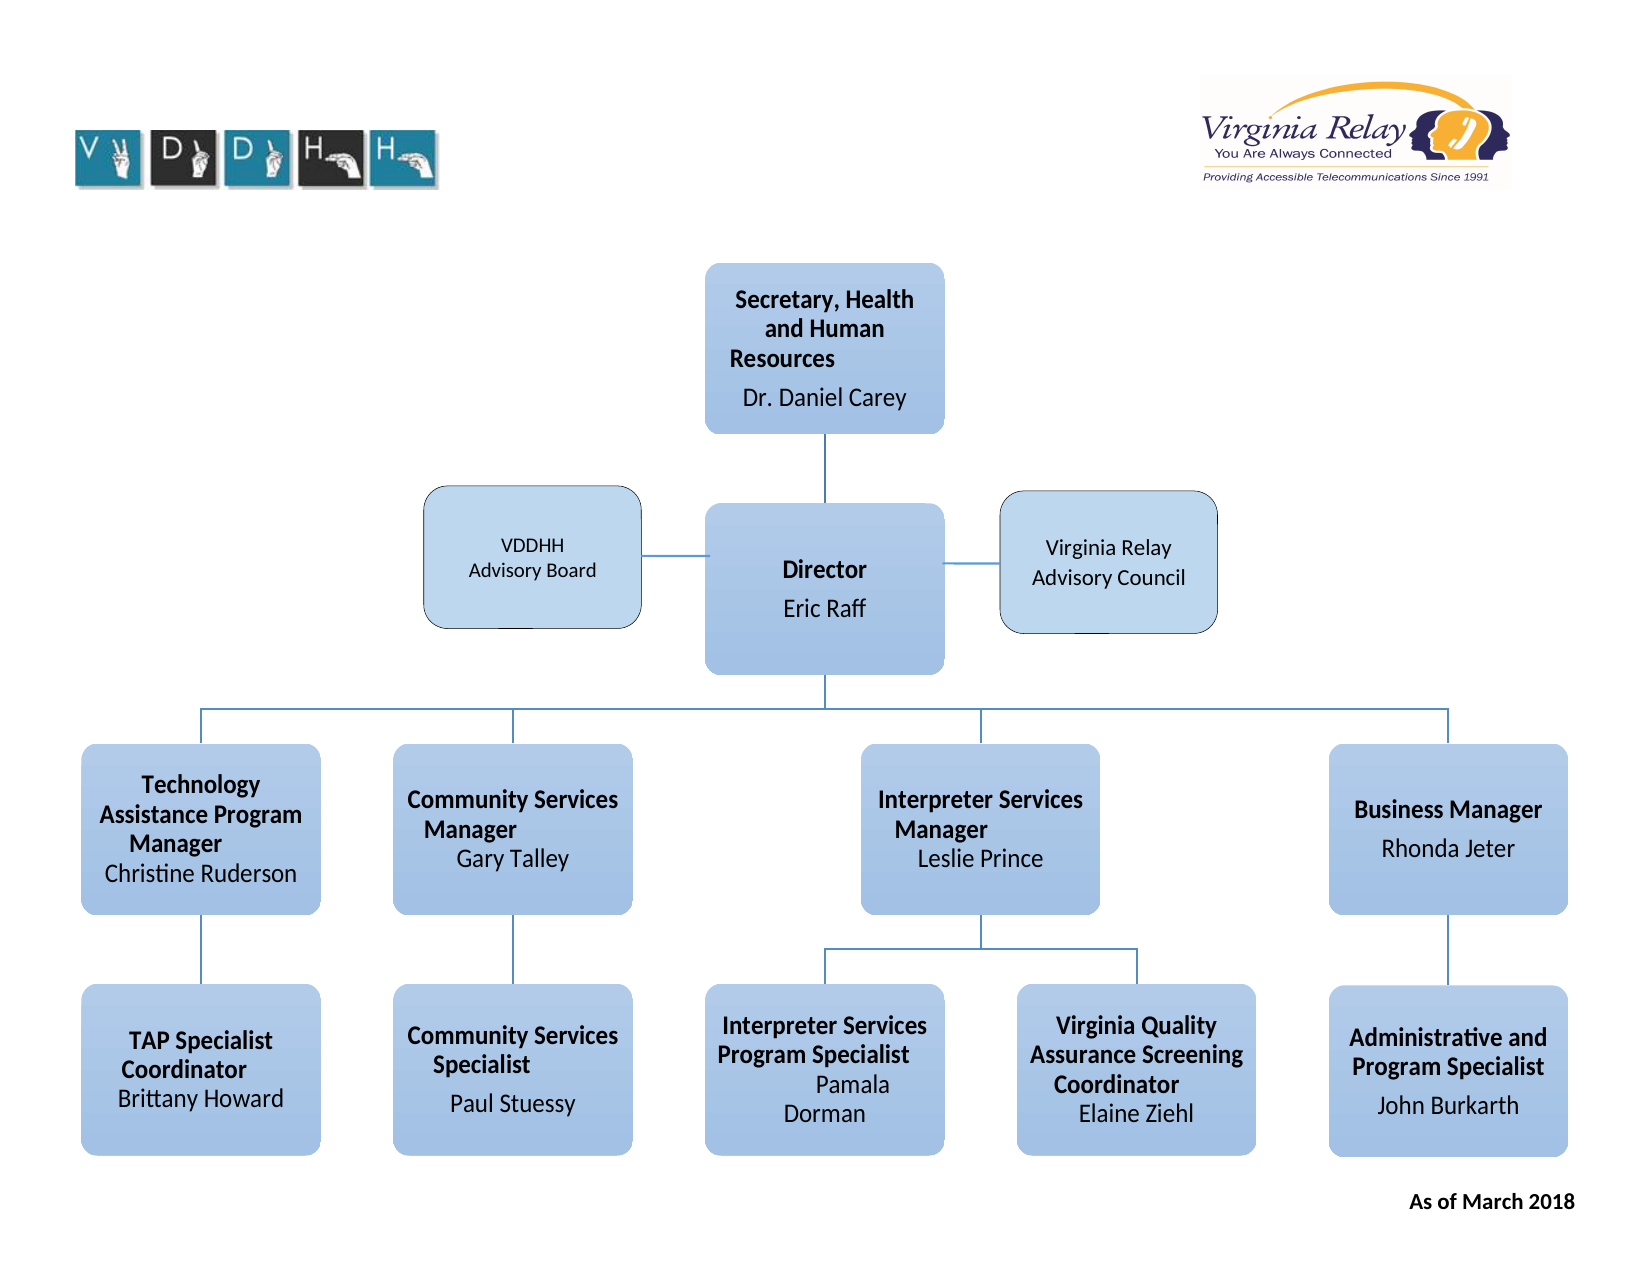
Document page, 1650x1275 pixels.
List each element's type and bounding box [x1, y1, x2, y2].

picture [75, 130, 440, 190]
picture [1200, 75, 1512, 190]
